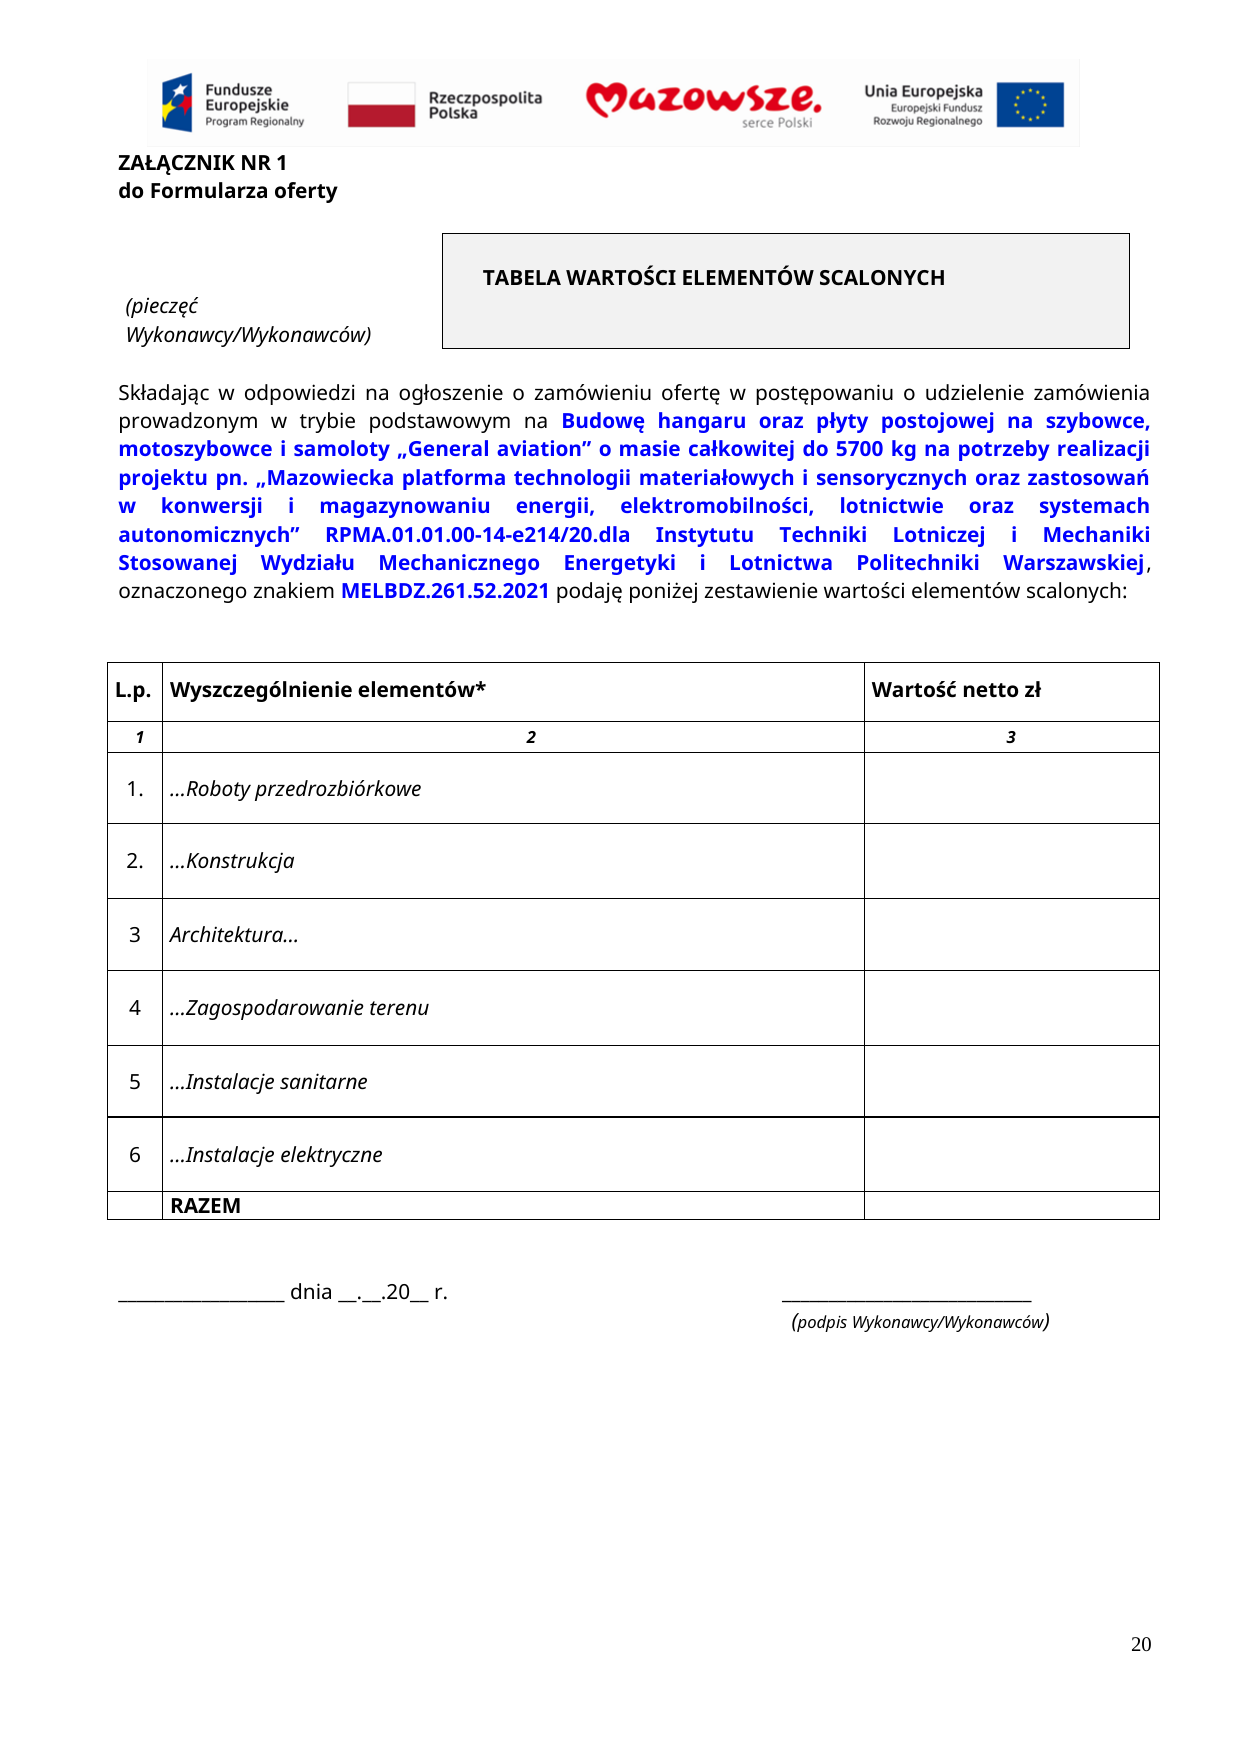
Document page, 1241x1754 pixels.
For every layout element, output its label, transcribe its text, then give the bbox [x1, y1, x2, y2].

table_header L.p. [108, 663, 162, 721]
table_cell [865, 824, 1159, 897]
table_cell [865, 1118, 1159, 1191]
text __________________ dnia __.__.20__ r. ___________________________ [118, 1277, 1152, 1306]
picture [132, 59, 1137, 148]
table_cell 3 [865, 722, 1159, 752]
text do Formularza oferty [118, 176, 1152, 205]
table_cell …Instalacje sanitarne [163, 1046, 864, 1116]
table_cell [108, 1192, 162, 1219]
text Składając w odpowiedzi na ogłoszenie o zamówieniu ofertę w postępowaniu o udzielenie zamówienia prowadzonym w trybie podstawowym na Budowę hangaru oraz płyty postojowej na szybowce, motoszybowce i samoloty „General aviation” o masie całkowitej do 5700 kg na potrzeby realizacji projektu pn. „Mazowiecka platforma technologii materiałowych i sensorycznych oraz zastosowań w konwersji i magazynowaniu energii, elektromobilności, lotnictwie oraz systemach autonomicznych” RPMA.01.01.00-14-e214/20.dla Instytutu Techniki Lotniczej i Mechaniki Stosowanej Wydziału Mechanicznego Energetyki i Lotnictwa Politechniki Warszawskiej, oznaczonego znakiem MELBDZ.261.52.2021 podaję poniżej zestawienie wartości elementów scalonych: [118, 378, 1152, 605]
text (miejscowość) (podpis i pieczęć upoważnionego przedstawiciela Wykonawcy)ZAŁĄCZNIK NR 1 [118, 148, 1152, 176]
table_cell …Zagospodarowanie terenu [163, 971, 864, 1045]
text (podpis Wykonawcy/Wykonawców) [561, 1306, 1152, 1334]
table_cell 2. [108, 824, 162, 897]
table_cell [865, 1192, 1159, 1219]
table_cell [865, 899, 1159, 970]
table_cell [865, 753, 1159, 823]
table_cell 5 [108, 1046, 162, 1116]
table_cell …Konstrukcja [163, 824, 864, 897]
table_cell 3 [108, 899, 162, 970]
table_cell RAZEM [163, 1192, 864, 1219]
table_cell 2 [163, 722, 864, 752]
table_cell …Instalacje elektryczne [163, 1118, 864, 1191]
table_header (pieczęć Wykonawcy/Wykonawców) [118, 233, 442, 348]
table_header Wyszczególnienie elementów* [163, 663, 864, 721]
table_cell 1. [108, 753, 162, 823]
table_header TABELA WARTOŚCI ELEMENTÓW SCALONYCH [443, 234, 1129, 348]
table_cell [865, 971, 1159, 1045]
table_cell [865, 1046, 1159, 1116]
table_cell 4 [108, 971, 162, 1045]
table_cell Architektura… [163, 899, 864, 970]
table_cell 6 [108, 1118, 162, 1191]
table_header Wartość netto zł [865, 663, 1159, 721]
table_cell …Roboty przedrozbiórkowe [163, 753, 864, 823]
table_cell 1 [108, 722, 162, 752]
